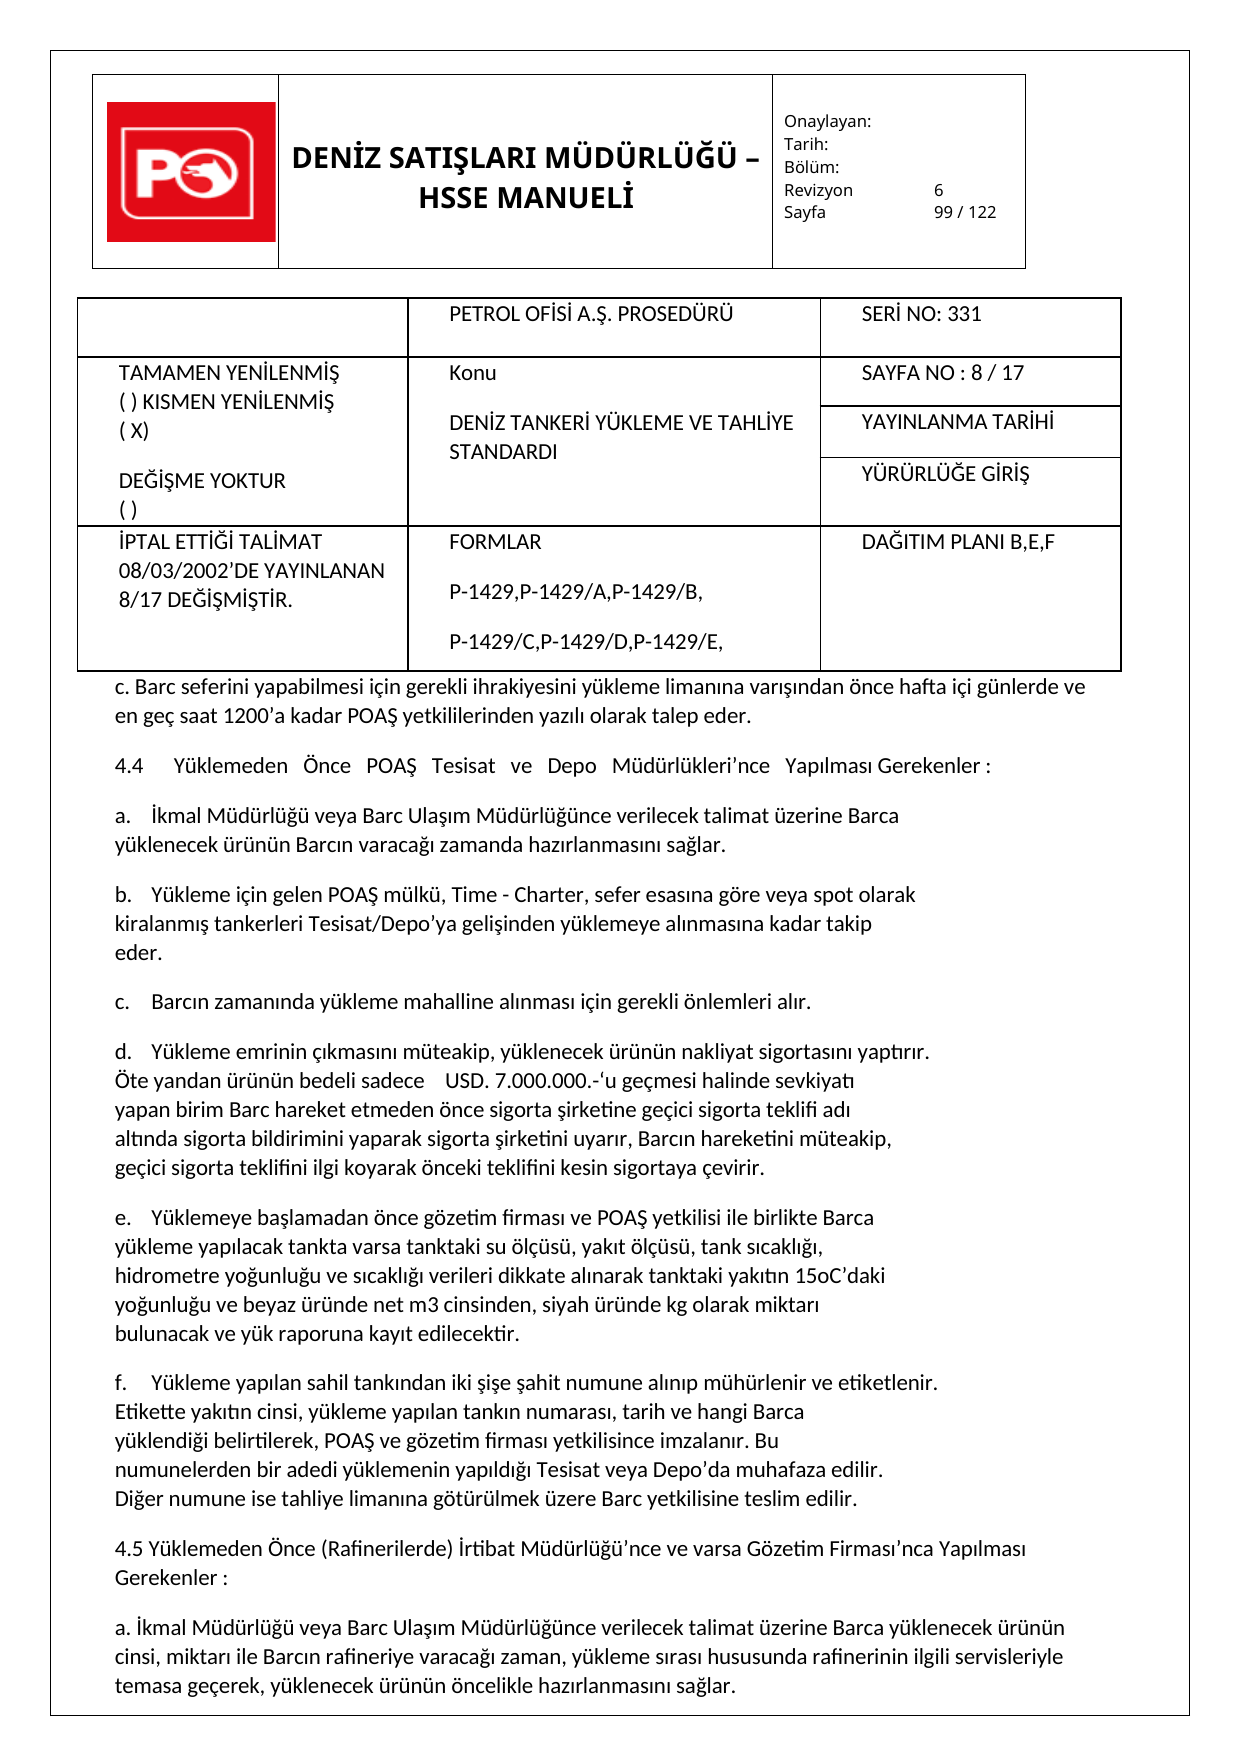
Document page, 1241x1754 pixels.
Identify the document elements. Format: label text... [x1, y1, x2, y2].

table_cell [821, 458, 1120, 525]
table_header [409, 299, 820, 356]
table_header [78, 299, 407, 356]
text c. Barcın zamanında yükleme mahalline alınması için gerekli önlemleri alır. [114, 987, 1112, 1016]
text 4.5 Yüklemeden Önce (Rafinerilerde) İrtibat Müdürlüğü’nce ve varsa Gözetim Firması’nca Yapılması Gerekenler : [114, 1533, 1112, 1591]
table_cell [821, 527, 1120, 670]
text 4.4 Yüklemeden Önce POAŞ Tesisat ve Depo Müdürlükleri’nce Yapılması Gerekenler : [114, 750, 1112, 779]
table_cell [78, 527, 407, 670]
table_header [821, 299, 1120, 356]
text d. Yükleme emrinin çıkmasını müteakip, yüklenecek ürünün nakliyat sigortasını yaptırır. Öte yandan ürünün bedeli sadece USD. 7.000.000.-‘u geçmesi halinde sevkiyatı yapan birim Barc hareket etmeden önce sigorta şirketine geçici sigorta teklifi adı altında sigorta bildirimini yaparak sigorta şirketini uyarır, Barcın hareketini müteakip, geçici sigorta teklifini ilgi koyarak önceki teklifini kesin sigortaya çevirir. [114, 1036, 1112, 1181]
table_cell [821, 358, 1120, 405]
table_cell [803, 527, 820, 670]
picture [107, 102, 276, 242]
text c. Barc seferini yapabilmesi için gerekli ihrakiyesini yükleme limanına varışından önce hafta içi günlerde ve en geç saat 1200’a kadar POAŞ yetkililerinden yazılı olarak talep eder. [114, 672, 1112, 729]
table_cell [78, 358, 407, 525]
text f. Yükleme yapılan sahil tankından iki şişe şahit numune alınıp mühürlenir ve etiketlenir. Etikette yakıtın cinsi, yükleme yapılan tankın numarası, tarih ve hangi Barca yüklendiği belirtilerek, POAŞ ve gözetim firması yetkilisince imzalanır. Bu numunelerden bir adedi yüklemenin yapıldığı Tesisat veya Depo’da muhafaza edilir. Diğer numune ise tahliye limanına götürülmek üzere Barc yetkilisine teslim edilir. [114, 1368, 1112, 1512]
text b. Yükleme için gelen POAŞ mülkü, Time - Charter, sefer esasına göre veya spot olarak kiralanmış tankerleri Tesisat/Depo’ya gelişinden yüklemeye alınmasına kadar takip eder. [114, 879, 1112, 966]
text e. Yüklemeye başlamadan önce gözetim firması ve POAŞ yetkilisi ile birlikte Barca yükleme yapılacak tankta varsa tanktaki su ölçüsü, yakıt ölçüsü, tank sıcaklığı, hidrometre yoğunluğu ve sıcaklığı verileri dikkate alınarak tanktaki yakıtın 15oC’daki yoğunluğu ve beyaz üründe net m3 cinsinden, siyah üründe kg olarak miktarı bulunacak ve yük raporuna kayıt edilecektir. [114, 1202, 1112, 1347]
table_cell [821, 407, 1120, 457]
text a. İkmal Müdürlüğü veya Barc Ulaşım Müdürlüğünce verilecek talimat üzerine Barca yüklenecek ürünün Barcın varacağı zamanda hazırlanmasını sağlar. [114, 800, 1112, 858]
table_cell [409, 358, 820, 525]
text a. İkmal Müdürlüğü veya Barc Ulaşım Müdürlüğünce verilecek talimat üzerine Barca yüklenecek ürünün cinsi, miktarı ile Barcın rafineriye varacağı zaman, yükleme sırası hususunda rafinerinin ilgili servisleriyle temasa geçerek, yüklenecek ürünün öncelikle hazırlanmasını sağlar. [114, 1612, 1112, 1699]
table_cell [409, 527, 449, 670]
